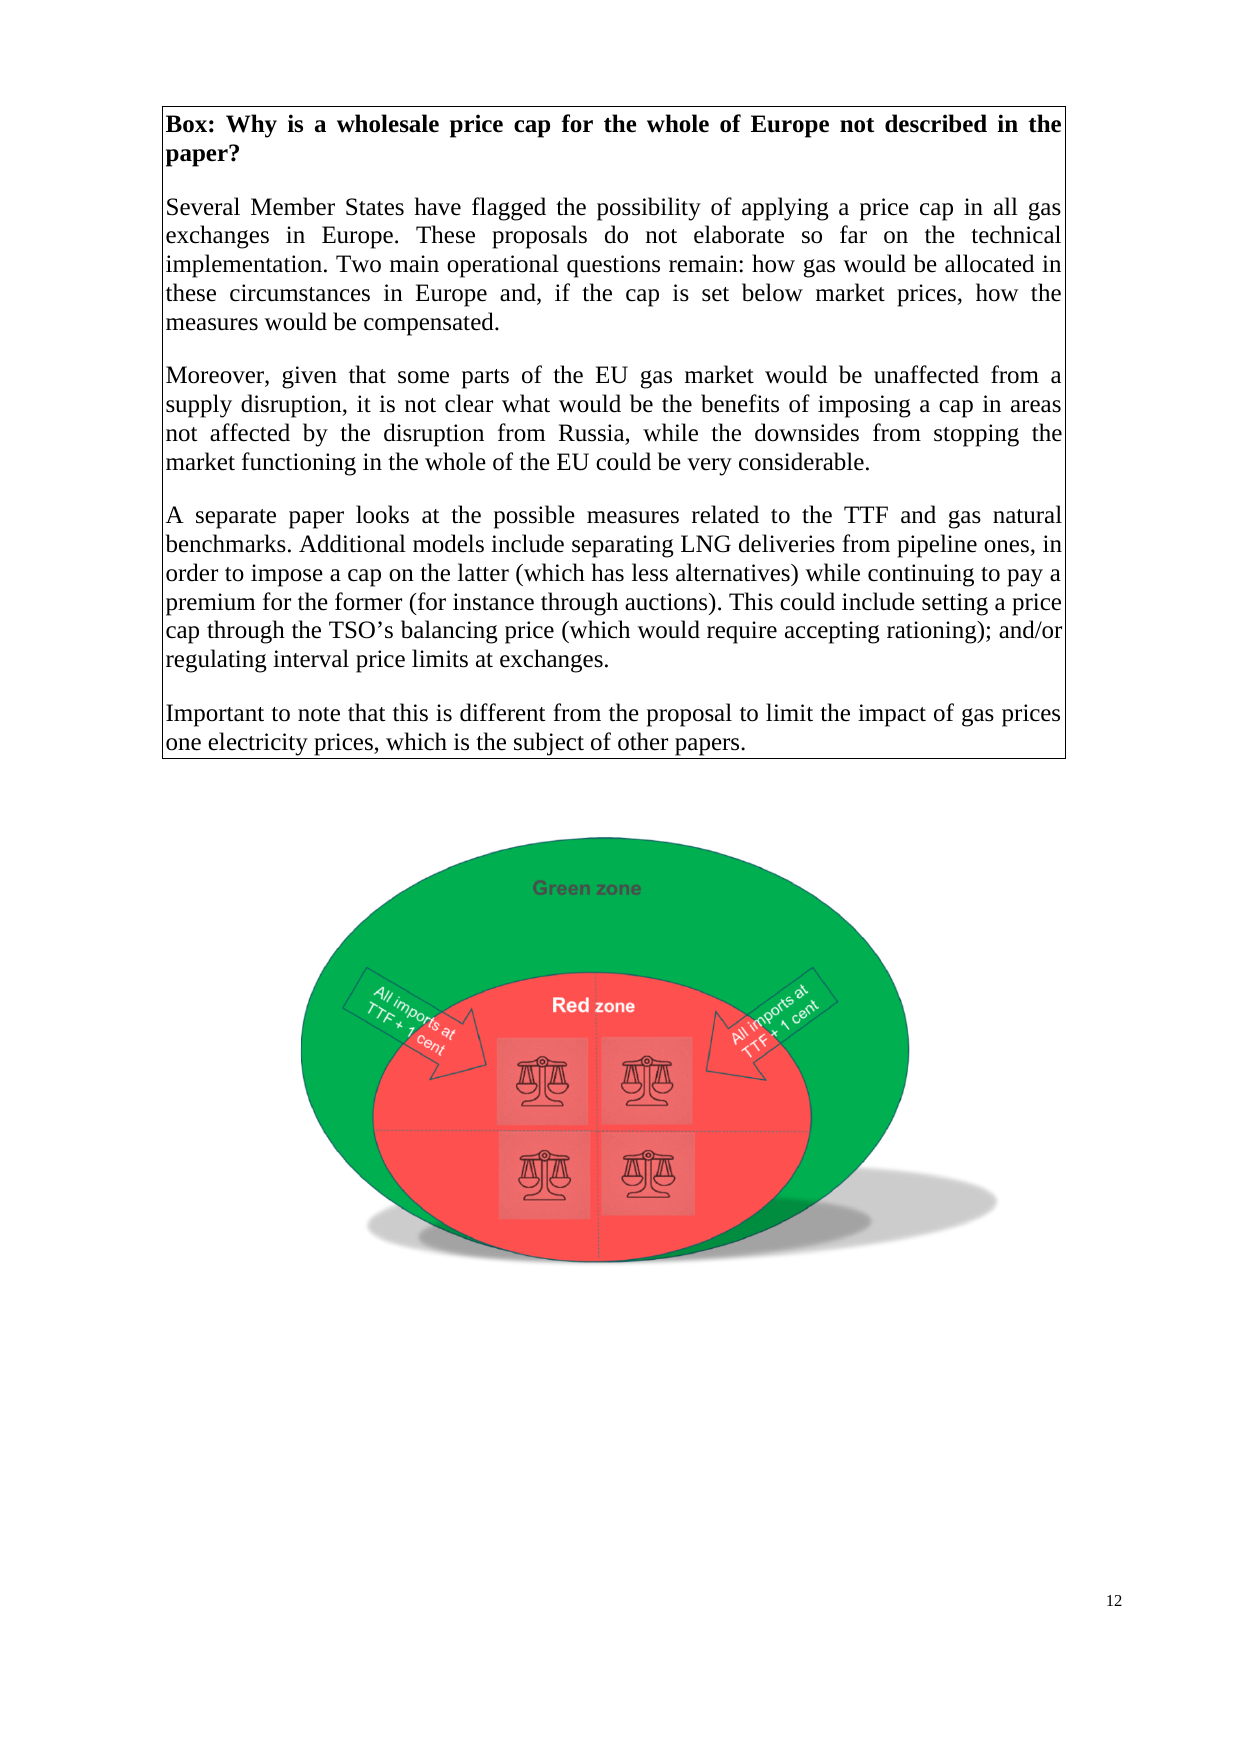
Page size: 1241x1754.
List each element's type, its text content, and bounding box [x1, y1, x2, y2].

picture [300, 837, 1003, 1269]
text Moreover, given that some parts of the EU gas market would be unaffected from a supply disruption, it is not clear what would be the benefits of imposing a cap in areas not affected by the disruption from Russia, while the downsides from stopping the market functioning in the whole of the EU could be very considerable. [163, 357, 1065, 476]
text A separate paper looks at the possible measures related to the TTF and gas natural benchmarks. Additional models include separating LNG deliveries from pipeline ones, in order to impose a cap on the latter (which has less alternatives) while continuing to pay a premium for the former (for instance through auctions). This could include setting a price cap through the TSO’s balancing price (which would require accepting rationing); and/or regulating interval price limits at exchanges. [163, 497, 1065, 673]
text Several Member States have flagged the possibility of applying a price cap in all gas exchanges in Europe. These proposals do not elaborate so far on the technical implementation. Two main operational questions remain: how gas would be allocated in these circumstances in Europe and, if the cap is set below market prices, how the measures would be compensated. [163, 189, 1065, 336]
list Important to note that this is different from the proposal to limit the impact of gas prices one electricity prices, which is the subject of other papers. [163, 695, 1065, 758]
text Box: Why is a wholesale price cap for the whole of Europe not described in the paper? [163, 107, 1065, 167]
